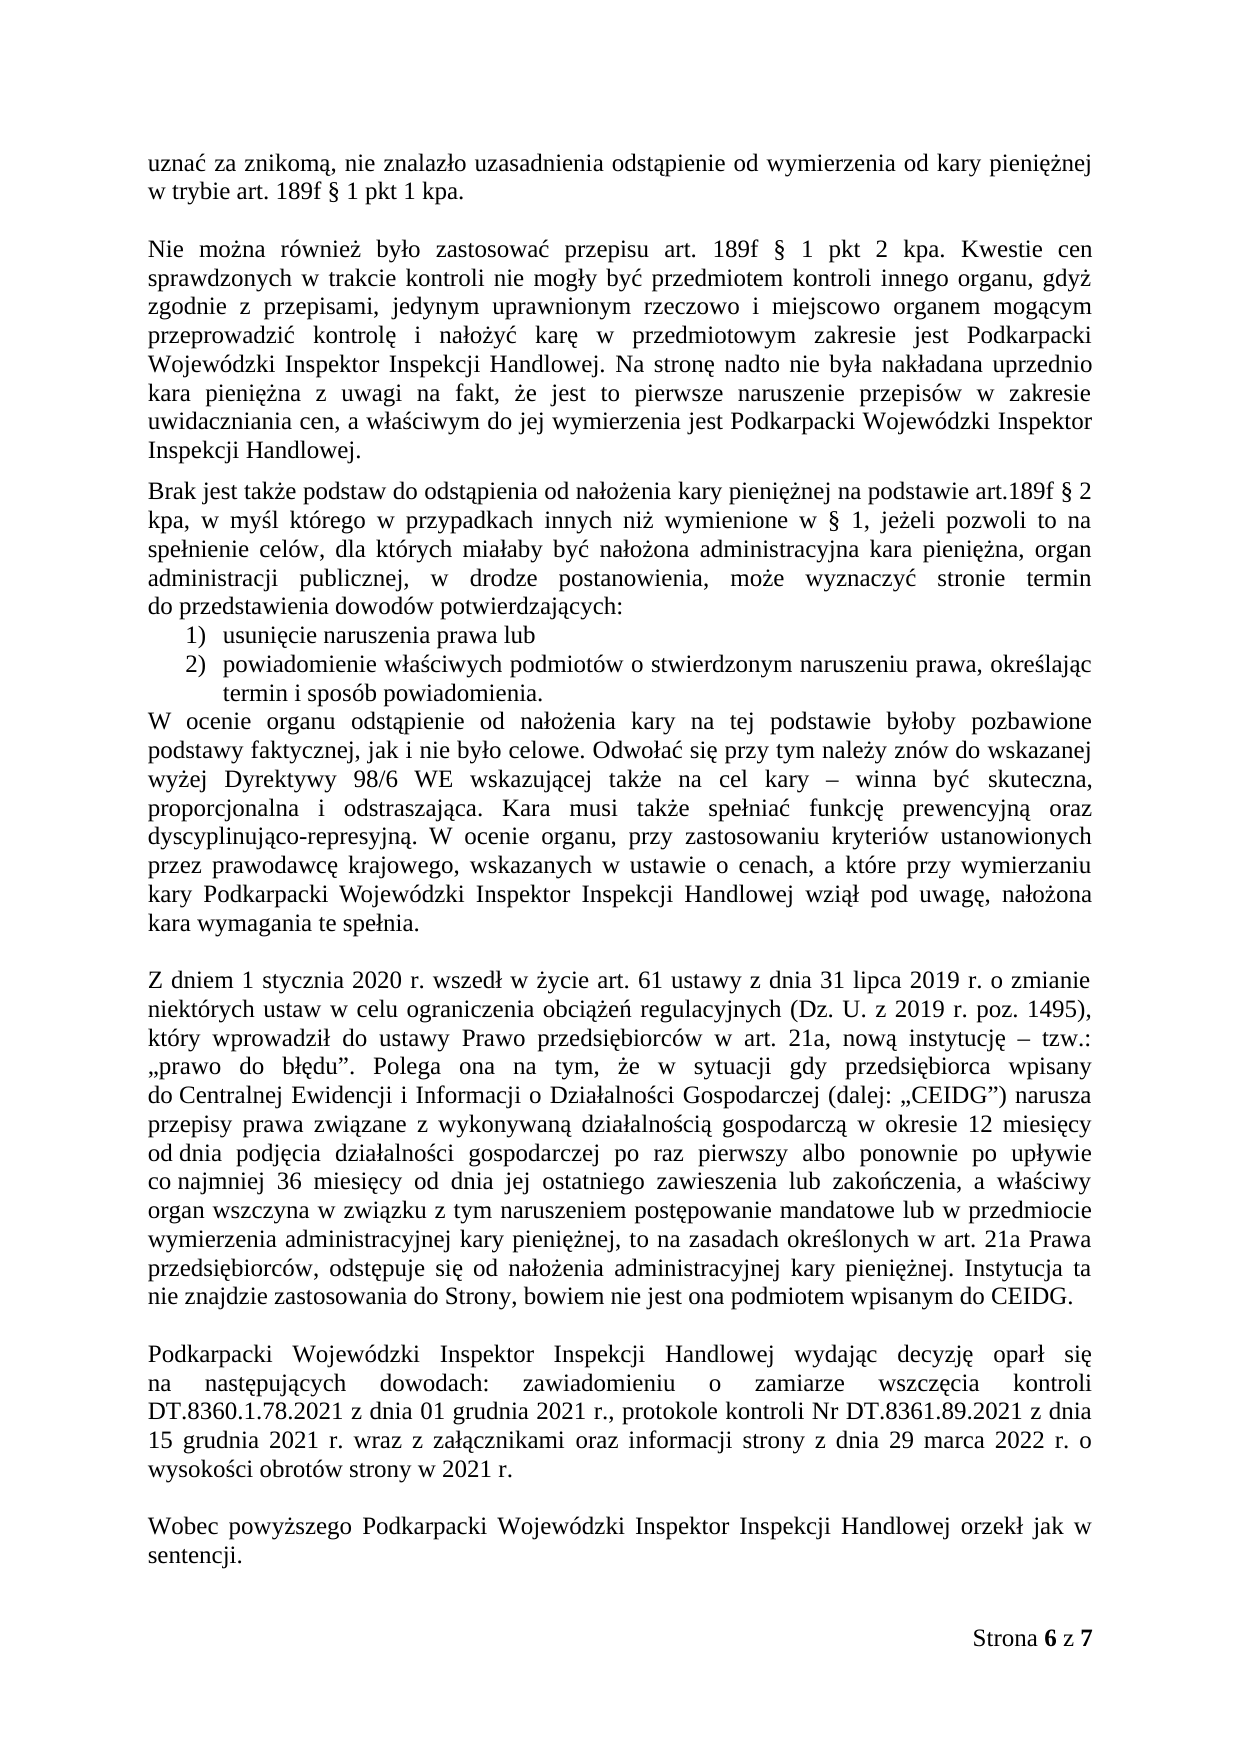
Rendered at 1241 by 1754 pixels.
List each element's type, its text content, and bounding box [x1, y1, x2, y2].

text Wobec powyższego Podkarpacki Wojewódzki Inspektor Inspekcji Handlowej orzekł jak w sentencji. [148, 1511, 1093, 1569]
list usunięcie naruszenia prawa lub [185, 620, 1093, 649]
text Podkarpacki Wojewódzki Inspektor Inspekcji Handlowej wydając decyzję oparł się na następujących dowodach: zawiadomieniu o zamiarze wszczęcia kontroli DT.8360.1.78.2021 z dnia 01 grudnia 2021 r., protokole kontroli Nr DT.8361.89.2021 z dnia 15 grudnia 2021 r. wraz z załącznikami oraz informacji strony z dnia 29 marca 2022 r. o wysokości obrotów strony w 2021 r. [148, 1339, 1093, 1483]
list powiadomienie właściwych podmiotów o stwierdzonym naruszeniu prawa, określając termin i sposób powiadomienia. [185, 649, 1093, 706]
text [148, 148, 1093, 205]
text Nie można również było zastosować przepisu art. 189f § 1 pkt 2 kpa. Kwestie cen sprawdzonych w trakcie kontroli nie mogły być przedmiotem kontroli innego organu, gdyż zgodnie z przepisami, jedynym uprawnionym rzeczowo i miejscowo organem mogącym przeprowadzić kontrolę i nałożyć karę w przedmiotowym zakresie jest Podkarpacki Wojewódzki Inspektor Inspekcji Handlowej. Na stronę nadto nie była nakładana uprzednio kara pieniężna z uwagi na fakt, że jest to pierwsze naruszenie przepisów w zakresie uwidaczniania cen, a właściwym do jej wymierzenia jest Podkarpacki Wojewódzki Inspektor Inspekcji Handlowej. [148, 234, 1093, 464]
text Brak jest także podstaw do odstąpienia od nałożenia kary pieniężnej na podstawie art.189f § 2 kpa, w myśl którego w przypadkach innych niż wymienione w § 1, jeżeli pozwoli to na spełnienie celów, dla których miałaby być nałożona administracyjna kara pieniężna, organ administracji publicznej, w drodze postanowienia, może wyznaczyć stronie termin do przedstawienia dowodów potwierdzających: [148, 476, 1093, 620]
text W ocenie organu odstąpienie od nałożenia kary na tej podstawie byłoby pozbawione podstawy faktycznej, jak i nie było celowe. Odwołać się przy tym należy znów do wskazanej wyżej Dyrektywy 98/6 WE wskazującej także na cel kary – winna być skuteczna, proporcjonalna i odstraszająca. Kara musi także spełniać funkcję prewencyjną oraz dyscyplinująco-represyjną. W ocenie organu, przy zastosowaniu kryteriów ustanowionych przez prawodawcę krajowego, wskazanych w ustawie o cenach, a które przy wymierzaniu kary Podkarpacki Wojewódzki Inspektor Inspekcji Handlowej wziął pod uwagę, nałożona kara wymagania te spełnia. [148, 706, 1093, 936]
text Z dniem 1 stycznia 2020 r. wszedł w życie art. 61 ustawy z dnia 31 lipca 2019 r. o zmianie niektórych ustaw w celu ograniczenia obciążeń regulacyjnych (Dz. U. z 2019 r. poz. 1495), który wprowadził do ustawy Prawo przedsiębiorców w art. 21a, nową instytucję – tzw.: „prawo do błędu”. Polega ona na tym, że w sytuacji gdy przedsiębiorca wpisany do Centralnej Ewidencji i Informacji o Działalności Gospodarczej (dalej: „CEIDG”) narusza przepisy prawa związane z wykonywaną działalnością gospodarczą w okresie 12 miesięcy od dnia podjęcia działalności gospodarczej po raz pierwszy albo ponownie po upływie co najmniej 36 miesięcy od dnia jej ostatniego zawieszenia lub zakończenia, a właściwy organ wszczyna w związku z tym naruszeniem postępowanie mandatowe lub w przedmiocie wymierzenia administracyjnej kary pieniężnej, to na zasadach określonych w art. 21a Prawa przedsiębiorców, odstępuje się od nałożenia administracyjnej kary pieniężnej. Instytucja ta nie znajdzie zastosowania do Strony, bowiem nie jest ona podmiotem wpisanym do CEIDG. [148, 965, 1093, 1310]
